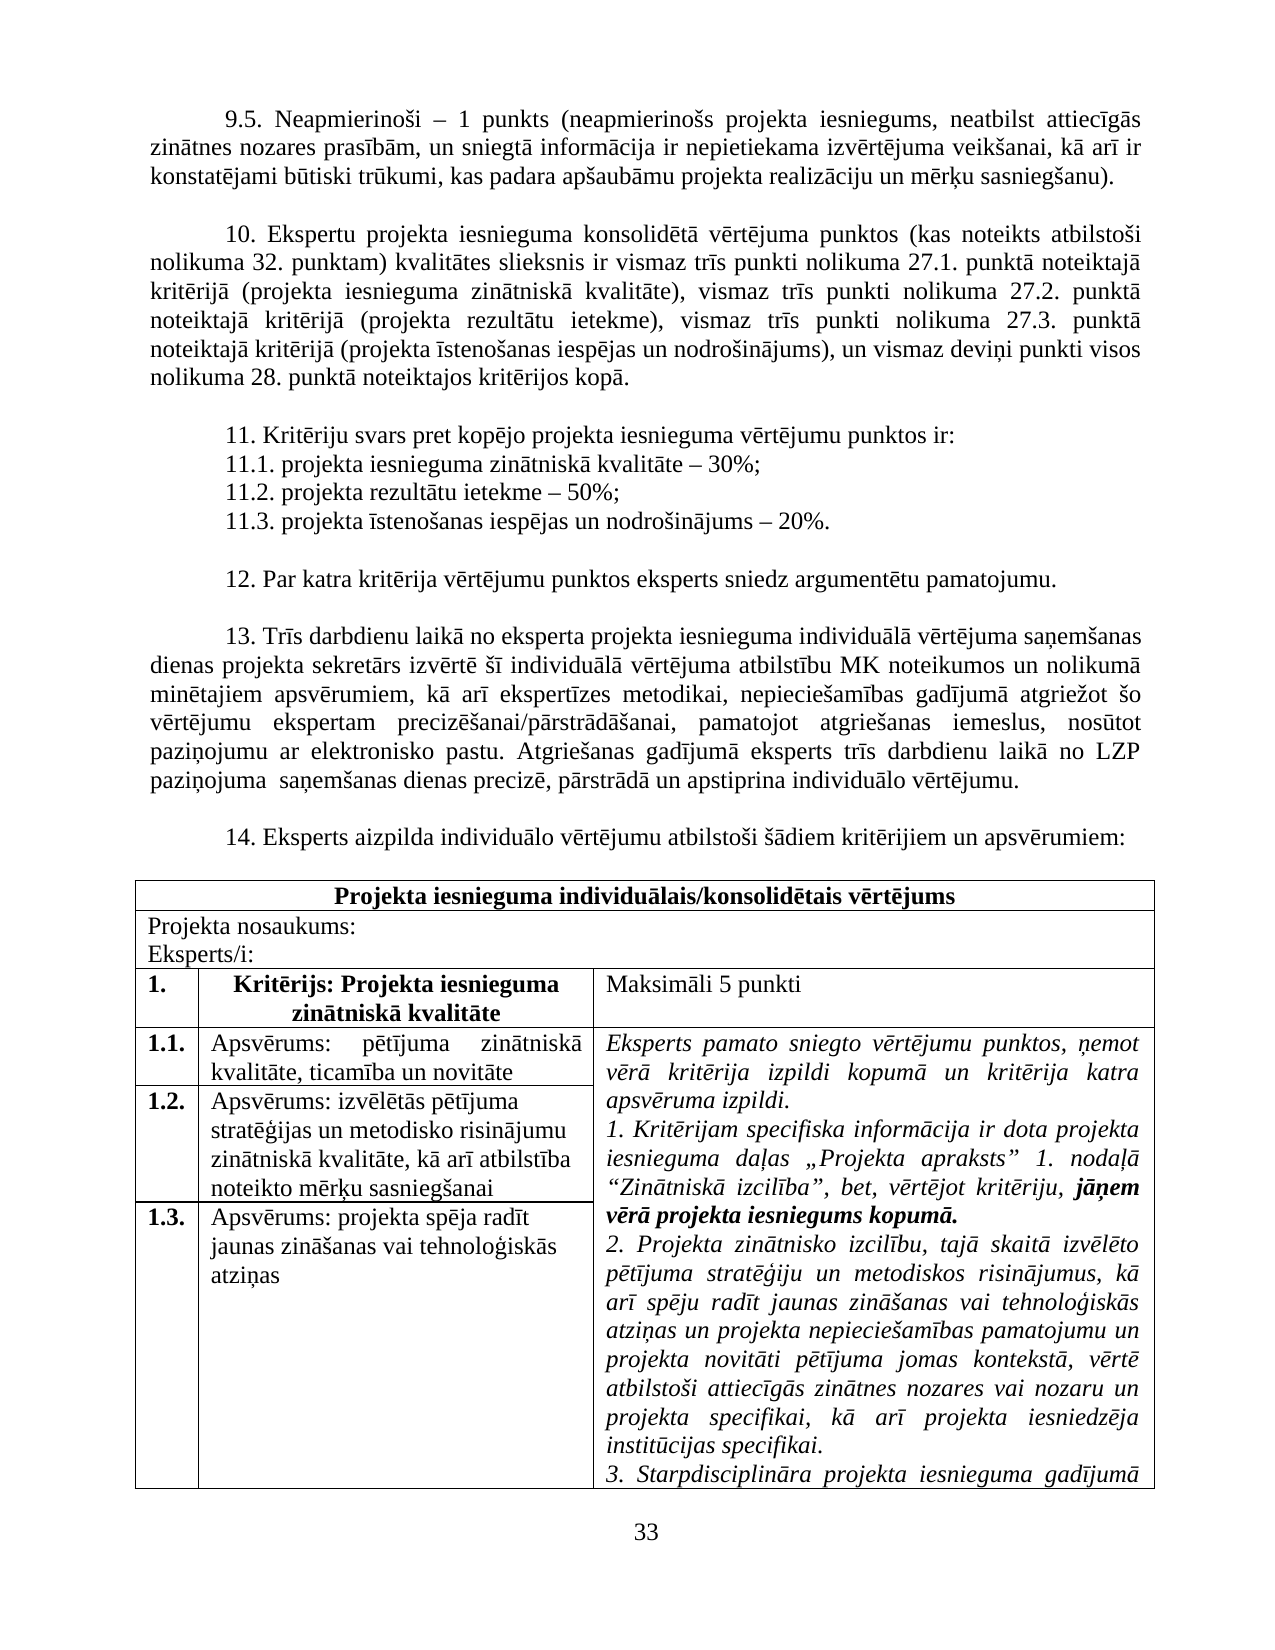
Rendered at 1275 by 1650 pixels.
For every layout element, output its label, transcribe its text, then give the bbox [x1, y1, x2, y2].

text 9.5. Neapmierinoši – 1 punkts (neapmierinošs projekta iesniegums, neatbilst attiecīgās zinātnes nozares prasībām, un sniegtā informācija ir nepietiekama izvērtējuma veikšanai, kā arī ir konstatējami būtiski trūkumi, kas padara apšaubāmu projekta realizāciju un mērķu sasniegšanu). [150, 104, 1142, 190]
table_cell Kritērijs: Projekta iesnieguma zinātniskā kvalitāte [199, 969, 593, 1027]
text 13. Trīs darbdienu laikā no eksperta projekta iesnieguma individuālā vērtējuma saņemšanas dienas projekta sekretārs izvērtē šī individuālā vērtējuma atbilstību MK noteikumos un nolikumā minētajiem apsvērumiem, kā arī ekspertīzes metodikai, nepieciešamības gadījumā atgriežot šo vērtējumu ekspertam precizēšanai/pārstrādāšanai, pamatojot atgriešanas iemeslus, nosūtot paziņojumu ar elektronisko pastu. Atgriešanas gadījumā eksperts trīs darbdienu laikā no LZP paziņojuma saņemšanas dienas precizē, pārstrādā un apstiprina individuālo vērtējumu. [150, 621, 1142, 794]
text 11.1. projekta iesnieguma zinātniskā kvalitāte – 30%; [150, 449, 1142, 477]
table_cell 1.3. [136, 1203, 198, 1488]
table_cell 1.1. [136, 1028, 198, 1085]
table_cell Maksimāli 5 punkti [594, 969, 1154, 1027]
text 12. Par katra kritērija vērtējumu punktos eksperts sniedz argumentētu pamatojumu. [150, 564, 1142, 592]
text 10. Ekspertu projekta iesnieguma konsolidētā vērtējuma punktos (kas noteikts atbilstoši nolikuma 32. punktam) kvalitātes slieksnis ir vismaz trīs punkti nolikuma 27.1. punktā noteiktajā kritērijā (projekta iesnieguma zinātniskā kvalitāte), vismaz trīs punkti nolikuma 27.2. punktā noteiktajā kritērijā (projekta rezultātu ietekme), vismaz trīs punkti nolikuma 27.3. punktā noteiktajā kritērijā (projekta īstenošanas iespējas un nodrošinājums), un vismaz deviņi punkti visos nolikuma 28. punktā noteiktajos kritērijos kopā. [150, 219, 1142, 391]
text 14. Eksperts aizpilda individuālo vērtējumu atbilstoši šādiem kritērijiem un apsvērumiem: [150, 822, 1142, 851]
text 11. Kritēriju svars pret kopējo projekta iesnieguma vērtējumu punktos ir: [150, 420, 1142, 449]
table_cell 1. [136, 969, 198, 1027]
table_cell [199, 1203, 593, 1488]
text 11.2. projekta rezultātu ietekme – 50%; [150, 477, 1142, 506]
table_cell Eksperts pamato sniegto vērtējumu punktos, ņemot vērā kritērija izpildi kopumā un kritērija katra apsvēruma izpildi. 1. Kritērijam specifiska informācija ir dota projekta iesnieguma daļas „Projekta apraksts” 1. nodaļā “Zinātniskā izcilība”, bet, vērtējot kritēriju, jāņem vērā projekta iesniegums kopumā. 2. Projekta zinātnisko izcilību, tajā skaitā izvēlēto pētījuma stratēģiju un metodiskos risinājumus, kā arī spēju radīt jaunas zināšanas vai tehnoloģiskās atziņas un projekta nepieciešamības pamatojumu un projekta novitāti pētījuma jomas kontekstā, vērtē atbilstoši attiecīgās zinātnes nozares vai nozaru un projekta specifikai, kā arī projekta iesniedzēja institūcijas specifikai. 3. Starpdisciplināra projekta iesnieguma gadījumā eksperts izvērtē disciplīnu sinerģiju, izvērtējot katras disciplīnas pārstāvju ieguldījumu projekta mērķu sasniegšanā. [594, 1028, 1154, 1488]
table_cell 1.2. [136, 1086, 198, 1201]
table_header Projekta iesnieguma individuālais/konsolidētais vērtējums [136, 881, 1154, 910]
table_cell Projekta nosaukums: Eksperts/i: [136, 911, 1154, 968]
table_cell Apsvērums: izvēlētās pētījuma stratēģijas un metodisko risinājumu zinātniskā kvalitāte, kā arī atbilstība noteikto mērķu sasniegšanai [199, 1086, 593, 1201]
text 11.3. projekta īstenošanas iespējas un nodrošinājums – 20%. [150, 506, 1142, 535]
table_cell Apsvērums: pētījuma zinātniskā kvalitāte, ticamība un novitāte [199, 1028, 593, 1085]
